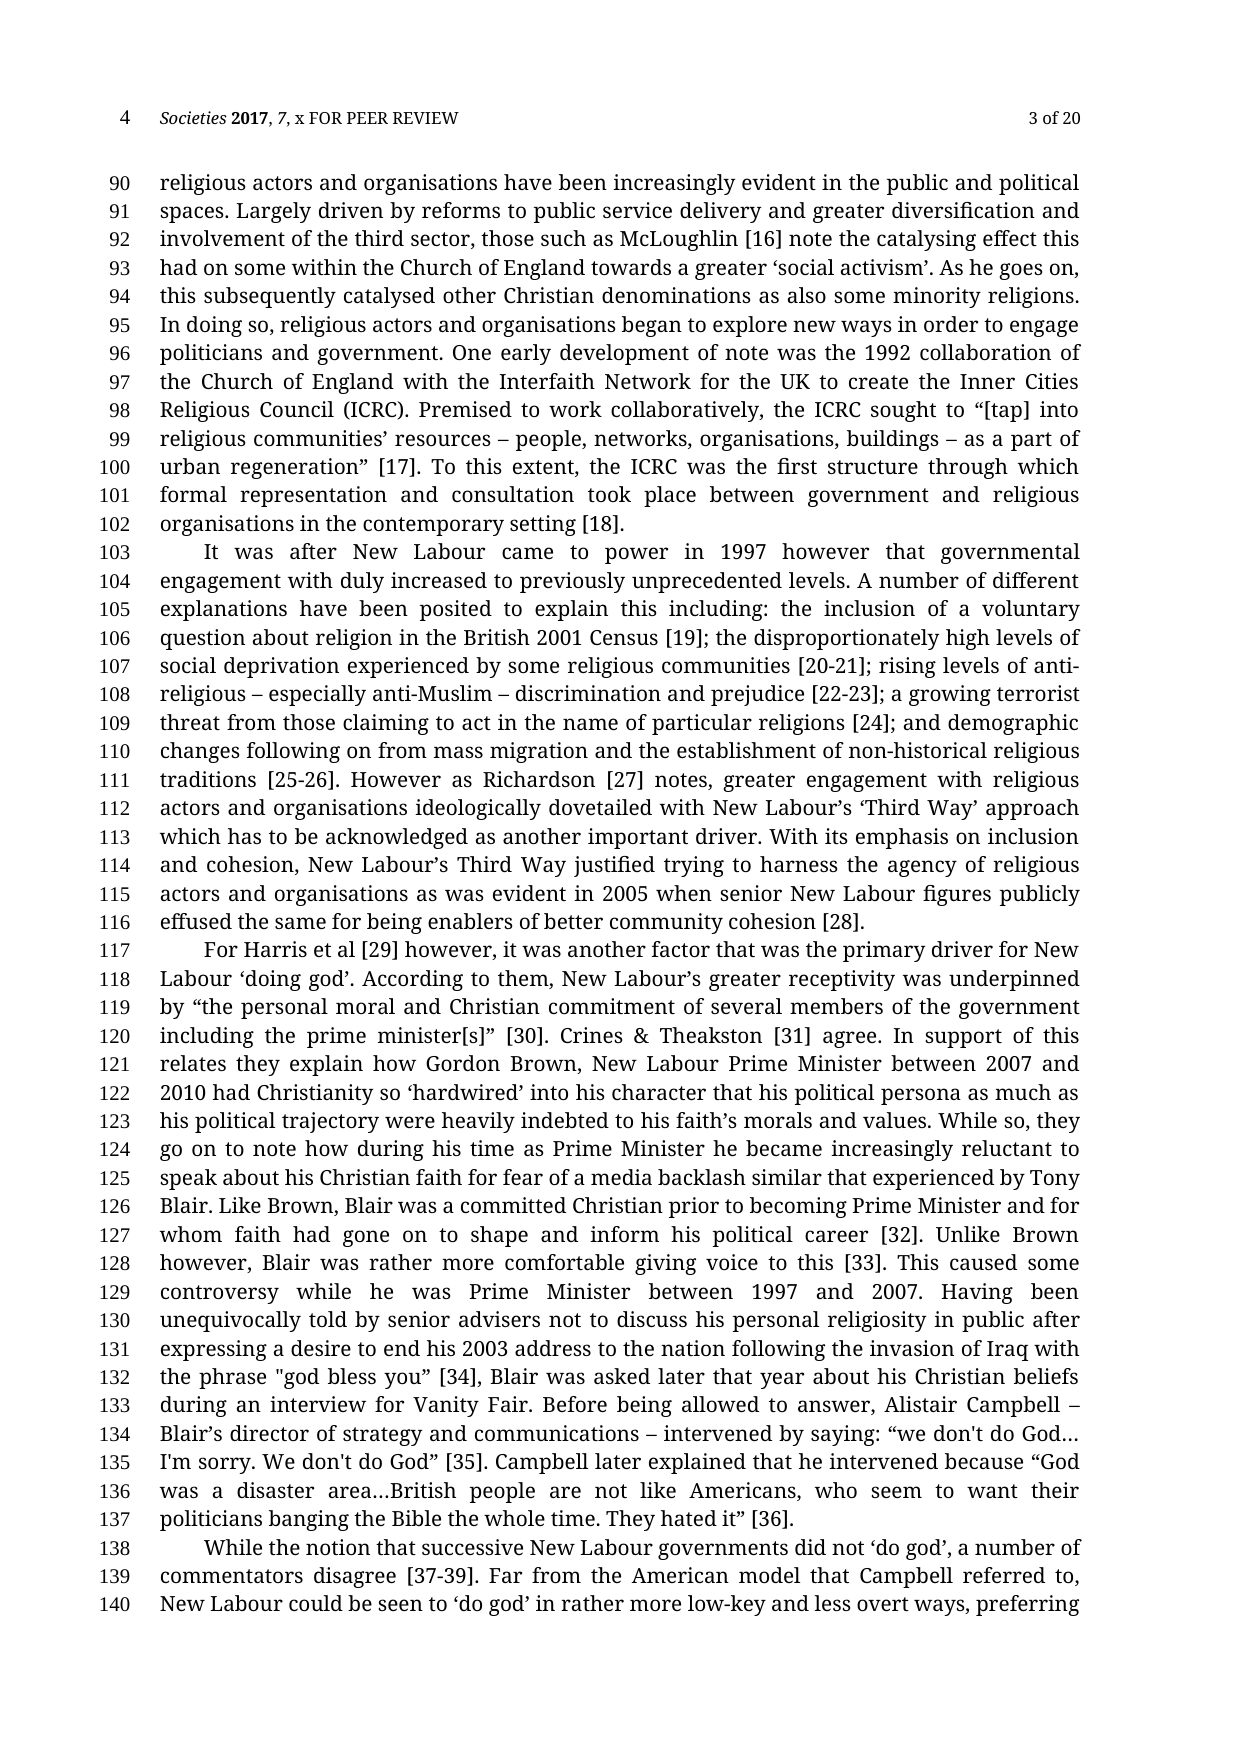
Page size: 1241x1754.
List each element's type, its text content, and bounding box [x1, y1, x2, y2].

text It was after New Labour came to power in 1997 however that governmental engagement with duly increased to previously unprecedented levels. A number of different explanations have been posited to explain this including: the inclusion of a voluntary question about religion in the British 2001 Census [19]; the disproportionately high levels of social deprivation experienced by some religious communities [20-21]; rising levels of anti-religious – especially anti-Muslim – discrimination and prejudice [22-23]; a growing terrorist threat from those claiming to act in the name of particular religions [24]; and demographic changes following on from mass migration and the establishment of non-historical religious traditions [25-26]. However as Richardson [27] notes, greater engagement with religious actors and organisations ideologically dovetailed with New Labour’s ‘Third Way’ approach which has to be acknowledged as another important driver. With its emphasis on inclusion and cohesion, New Labour’s Third Way justified trying to harness the agency of religious actors and organisations as was evident in 2005 when senior New Labour figures publicly effused the same for being enablers of better community cohesion [28]. [159, 537, 1081, 936]
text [159, 168, 1081, 537]
text For Harris et al [29] however, it was another factor that was the primary driver for New Labour ‘doing god’. According to them, New Labour’s greater receptivity was underpinned by “the personal moral and Christian commitment of several members of the government including the prime minister[s]” [30]. Crines & Theakston [31] agree. In support of this relates they explain how Gordon Brown, New Labour Prime Minister between 2007 and 2010 had Christianity so ‘hardwired’ into his character that his political persona as much as his political trajectory were heavily indebted to his faith’s morals and values. While so, they go on to note how during his time as Prime Minister he became increasingly reluctant to speak about his Christian faith for fear of a media backlash similar that experienced by Tony Blair. Like Brown, Blair was a committed Christian prior to becoming Prime Minister and for whom faith had gone on to shape and inform his political career [32]. Unlike Brown however, Blair was rather more comfortable giving voice to this [33]. This caused some controversy while he was Prime Minister between 1997 and 2007. Having been unequivocally told by senior advisers not to discuss his personal religiosity in public after expressing a desire to end his 2003 address to the nation following the invasion of Iraq with the phrase "god bless you” [34], Blair was asked later that year about his Christian beliefs during an interview for Vanity Fair. Before being allowed to answer, Alistair Campbell – Blair’s director of strategy and communications – intervened by saying: “we don't do God…I'm sorry. We don't do God” [35]. Campbell later explained that he intervened because “God was a disaster area…British people are not like Americans, who seem to want their politicians banging the Bible the whole time. They hated it” [36]. [159, 936, 1081, 1533]
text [159, 1533, 1081, 1618]
